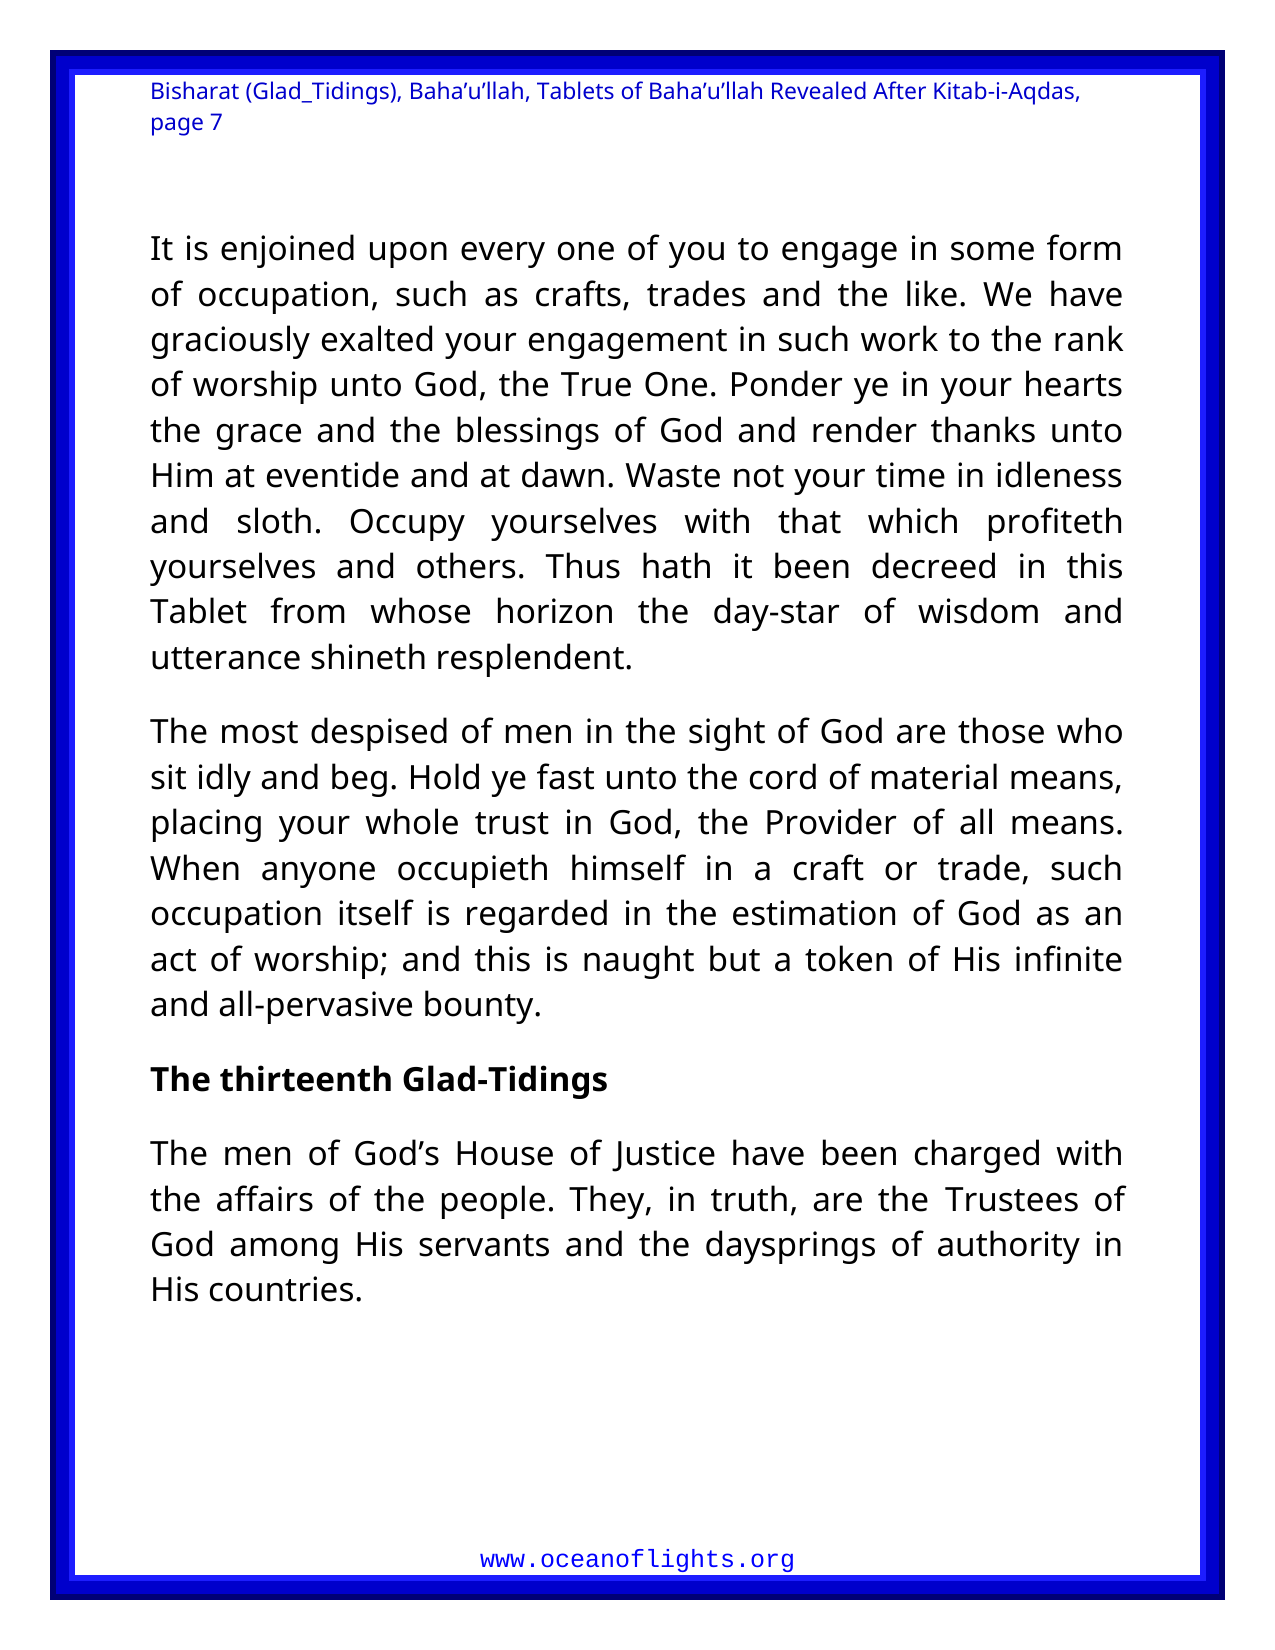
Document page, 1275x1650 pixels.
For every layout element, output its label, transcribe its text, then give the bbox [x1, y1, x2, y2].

text It is enjoined upon every one of you to engage in some form of occupation, such as crafts, trades and the like. We have graciously exalted your engagement in such work to the rank of worship unto God, the True One. Ponder ye in your hearts the grace and the blessings of God and render thanks unto Him at eventide and at dawn. Waste not your time in idleness and sloth. Occupy yourselves with that which profiteth yourselves and others. Thus hath it been decreed in this Tablet from whose horizon the day-star of wisdom and utterance shineth resplendent. [150, 225, 1125, 679]
text The thirteenth Glad-Tidings [150, 1055, 1125, 1101]
text The men of God’s House of Justice have been charged with the affairs of the people. They, in truth, are the Trustees of God among His servants and the daysprings of authority in His countries. [150, 1130, 1125, 1312]
text The most despised of men in the sight of God are those who sit idly and beg. Hold ye fast unto the cord of material means, placing your whole trust in God, the Provider of all means. When anyone occupieth himself in a craft or trade, such occupation itself is regarded in the estimation of God as an act of worship; and this is naught but a token of His infinite and all-pervasive bounty. [150, 708, 1125, 1026]
